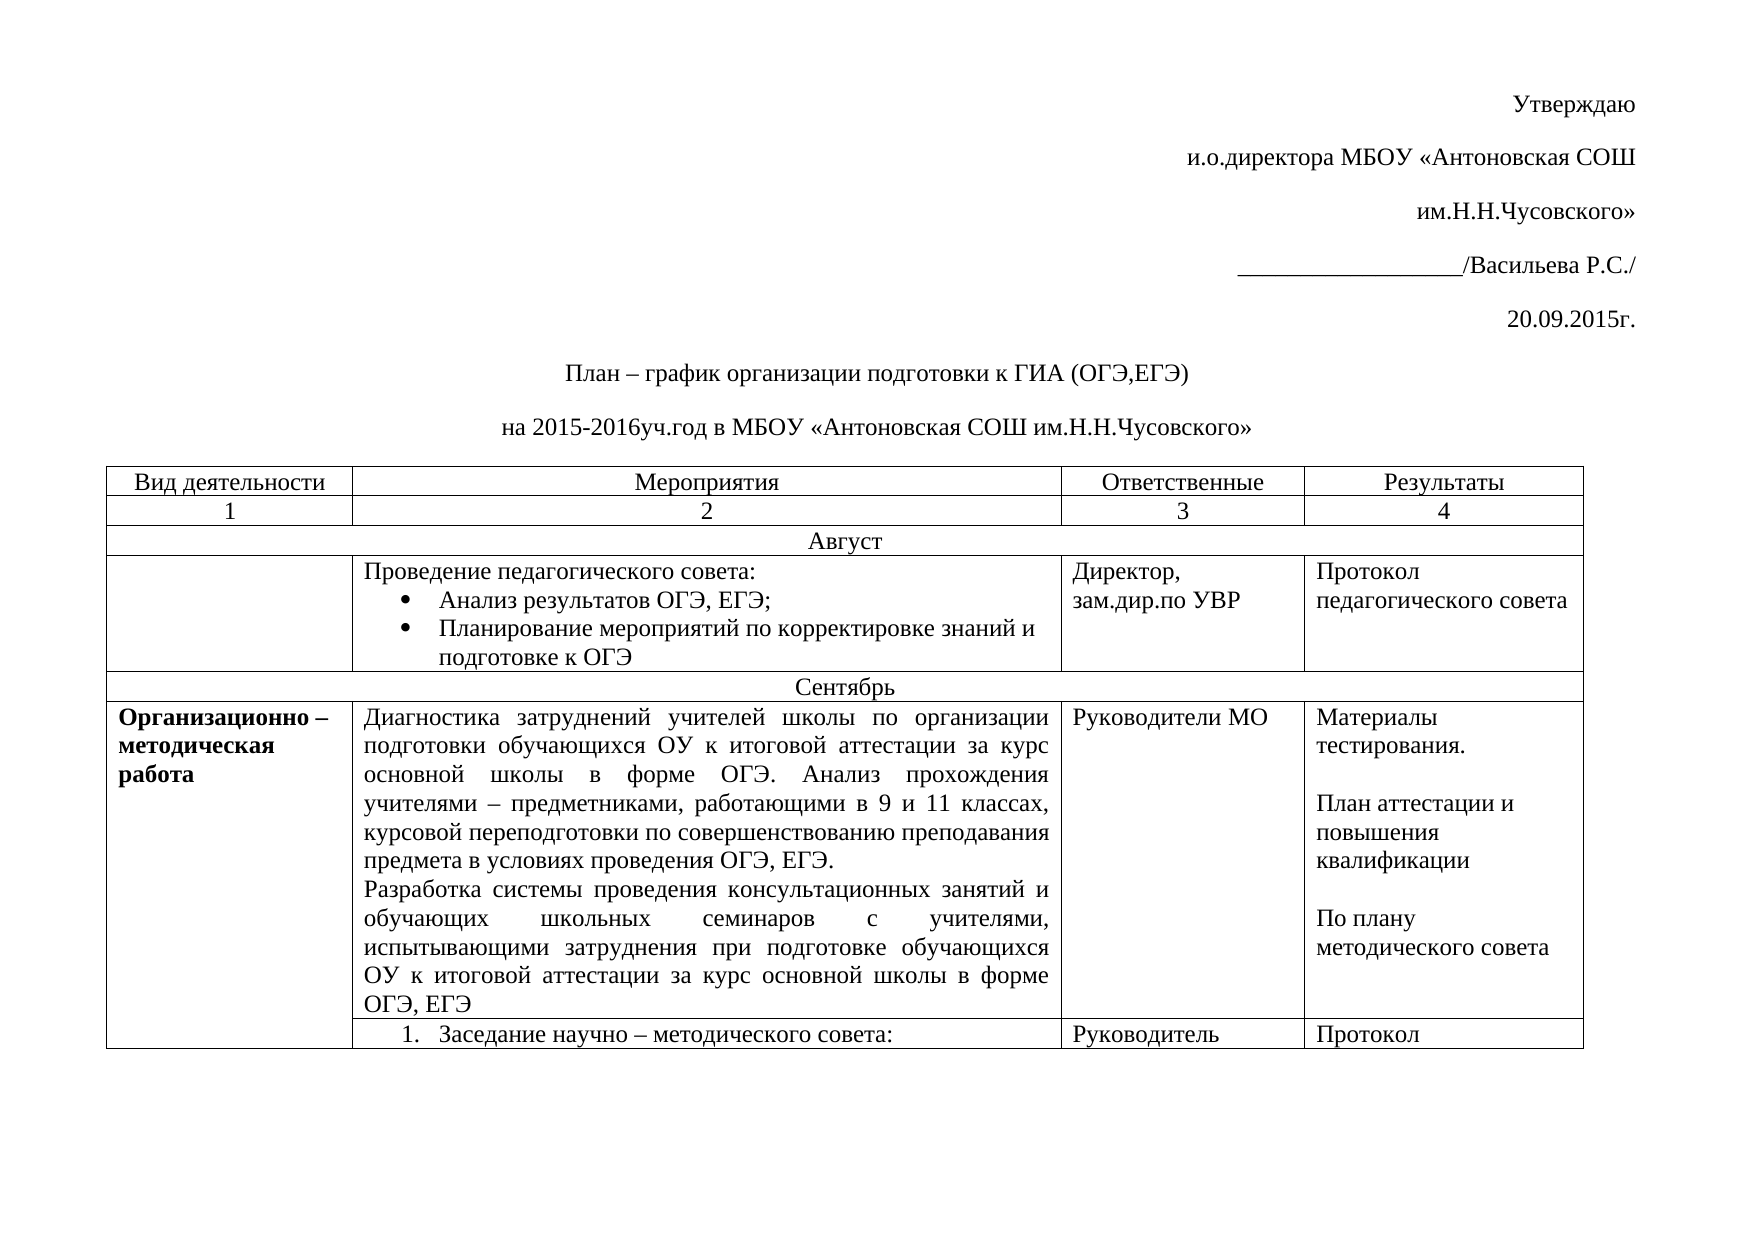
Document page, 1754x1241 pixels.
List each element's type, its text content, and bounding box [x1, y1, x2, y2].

table_cell 2 [353, 496, 1061, 525]
text __________________/Васильева Р.С./ [118, 250, 1636, 279]
table_cell Август [107, 526, 1583, 555]
table_cell Руководители МО [1062, 702, 1304, 1018]
table_header Ответственные [1062, 467, 1304, 495]
table_cell 3 [1062, 496, 1304, 525]
table_cell Проведение педагогического совета: Анализ результатов ОГЭ, ЕГЭ; Планирование мероприятий по корректировке знаний и подготовке к ОГЭ [353, 556, 1061, 671]
text 20.09.2015г. [118, 304, 1636, 333]
table_header Мероприятия [353, 467, 1061, 495]
table_header Вид деятельности [107, 467, 352, 495]
text План – график организации подготовки к ГИА (ОГЭ,ЕГЭ) [118, 358, 1636, 387]
table_cell Материалы тестирования. План аттестации и повышения квалификации По плану методического совета [1305, 702, 1583, 1018]
table_header Результаты [1305, 467, 1583, 495]
table_cell 4 [1305, 496, 1583, 525]
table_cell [353, 1019, 1061, 1048]
table_cell Сентябрь [107, 672, 1583, 701]
table_cell Диагностика затруднений учителей школы по организации подготовки обучающихся ОУ к итоговой аттестации за курс основной школы в форме ОГЭ. Анализ прохождения учителями – предметниками, работающими в 9 и 11 классах, курсовой переподготовки по совершенствованию преподавания предмета в условиях проведения ОГЭ, ЕГЭ. Разработка системы проведения консультационных занятий и обучающих школьных семинаров с учителями, испытывающими затруднения при подготовке обучающихся ОУ к итоговой аттестации за курс основной школы в форме ОГЭ, ЕГЭ [353, 702, 1061, 1018]
table_cell 1 [107, 496, 352, 525]
text им.Н.Н.Чусовского» [118, 196, 1636, 225]
table_cell Протокол педагогического совета [1305, 556, 1583, 671]
text и.о.директора МБОУ «Антоновская СОШ [118, 142, 1636, 171]
table_cell Организационно – методическая работа [107, 702, 352, 1048]
text на 2015-2016уч.год в МБОУ «Антоновская СОШ им.Н.Н.Чусовского» [118, 412, 1636, 441]
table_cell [1305, 1019, 1583, 1048]
table_cell Директор, зам.дир.по УВР [1062, 556, 1304, 671]
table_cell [1062, 1019, 1304, 1048]
table_cell [107, 556, 352, 671]
text Утверждаю [118, 89, 1636, 117]
